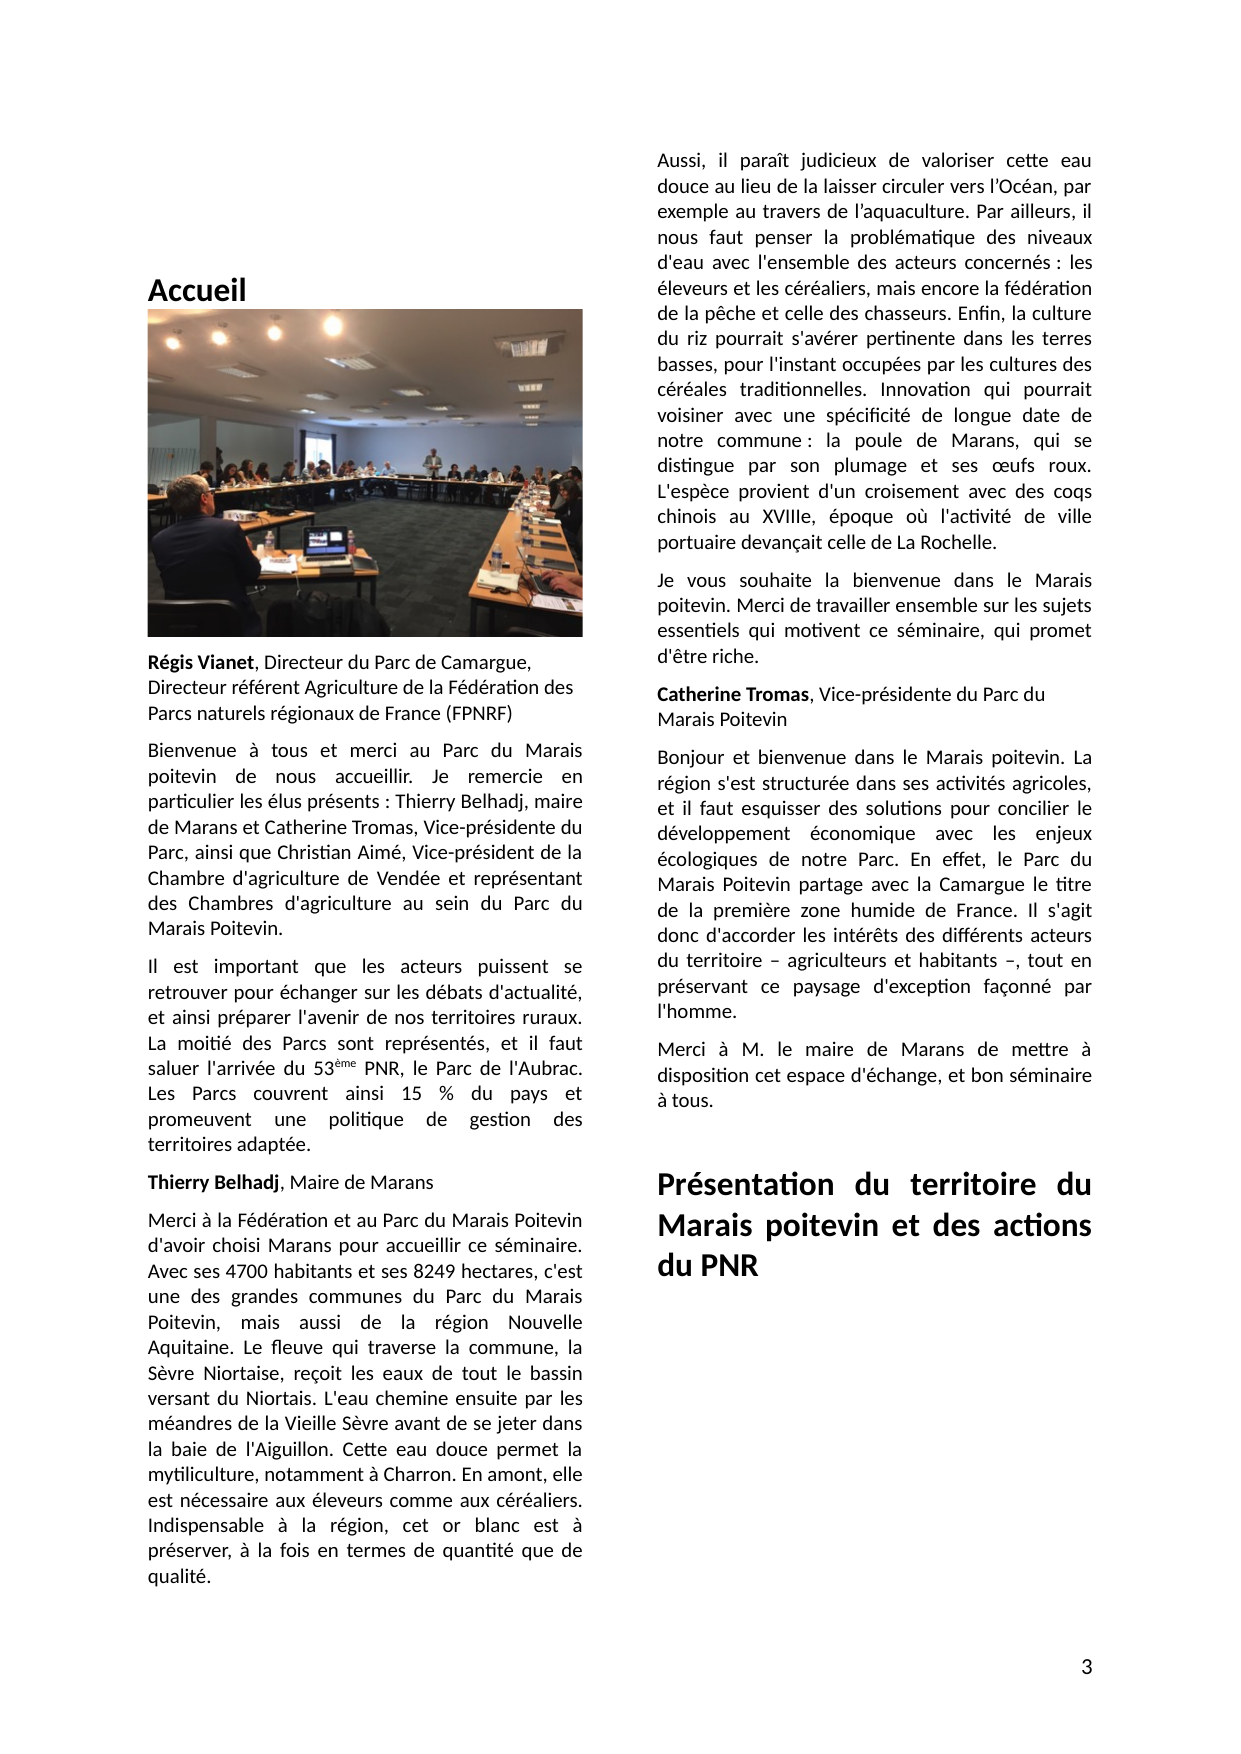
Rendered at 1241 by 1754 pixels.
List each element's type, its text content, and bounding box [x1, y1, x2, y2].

text Merci à la Fédération et au Parc du Marais Poitevin d'avoir choisi Marans pour accueillir ce séminaire. Avec ses 4700 habitants et ses 8249 hectares, c'est une des grandes communes du Parc du Marais Poitevin, mais aussi de la région Nouvelle Aquitaine. Le fleuve qui traverse la commune, la Sèvre Niortaise, reçoit les eaux de tout le bassin versant du Niortais. L'eau chemine ensuite par les méandres de la Vieille Sèvre avant de se jeter dans la baie de l'Aiguillon. Cette eau douce permet la mytiliculture, notamment à Charron. En amont, elle est nécessaire aux éleveurs comme aux céréaliers. Indispensable à la région, cet or blanc est à préserver, à la fois en termes de quantité que de qualité. [148, 1207, 583, 1588]
text Régis Vianet, Directeur du Parc de Camargue, Directeur référent Agriculture de la Fédération des Parcs naturels régionaux de France (FPNRF) [148, 649, 583, 725]
text Merci à M. le maire de Marans de mettre à disposition cet espace d'échange, et bon séminaire à tous. [657, 1036, 1093, 1113]
text Accueil [148, 269, 583, 309]
text Bonjour et bienvenue dans le Marais poitevin. La région s'est structurée dans ses activités agricoles, et il faut esquisser des solutions pour concilier le développement économique avec les enjeux écologiques de notre Parc. En effet, le Parc du Marais Poitevin partage avec la Camargue le titre de la première zone humide de France. Il s'agit donc d'accorder les intérêts des différents acteurs du territoire – agriculteurs et habitants –, tout en préservant ce paysage d'exception façonné par l'homme. [657, 744, 1093, 1024]
text Présentation du territoire du Marais poitevin et des actions du PNR [657, 1163, 1093, 1285]
text Bienvenue à tous et merci au Parc du Marais poitevin de nous accueillir. Je remercie en particulier les élus présents : Thierry Belhadj, maire de Marans et Catherine Tromas, Vice-présidente du Parc, ainsi que Christian Aimé, Vice-président de la Chambre d'agriculture de Vendée et représentant des Chambres d'agriculture au sein du Parc du Marais Poitevin. [148, 738, 583, 941]
text Thierry Belhadj, Maire de Marans [148, 1169, 583, 1195]
picture [147, 309, 583, 637]
text Je vous souhaite la bienvenue dans le Marais poitevin. Merci de travailler ensemble sur les sujets essentiels qui motivent ce séminaire, qui promet d'être riche. [657, 567, 1093, 668]
text Catherine Tromas, Vice-présidente du Parc du Marais Poitevin [657, 681, 1093, 732]
text Aussi, il paraît judicieux de valoriser cette eau douce au lieu de la laisser circuler vers l’Océan, par exemple au travers de l’aquaculture. Par ailleurs, il nous faut penser la problématique des niveaux d'eau avec l'ensemble des acteurs concernés : les éleveurs et les céréaliers, mais encore la fédération de la pêche et celle des chasseurs. Enfin, la culture du riz pourrait s'avérer pertinente dans les terres basses, pour l'instant occupées par les cultures des céréales traditionnelles. Innovation qui pourrait voisiner avec une spécificité de longue date de notre commune : la poule de Marans, qui se distingue par son plumage et ses œufs roux. L'espèce provient d'un croisement avec des coqs chinois au XVIIIe, époque où l'activité de ville portuaire devançait celle de La Rochelle. [657, 148, 1093, 554]
text Il est important que les acteurs puissent se retrouver pour échanger sur les débats d'actualité, et ainsi préparer l'avenir de nos territoires ruraux. La moitié des Parcs sont représentés, et il faut saluer l'arrivée du 53ème PNR, le Parc de l'Aubrac. Les Parcs couvrent ainsi 15 % du pays et promeuvent une politique de gestion des territoires adaptée. [148, 953, 583, 1157]
